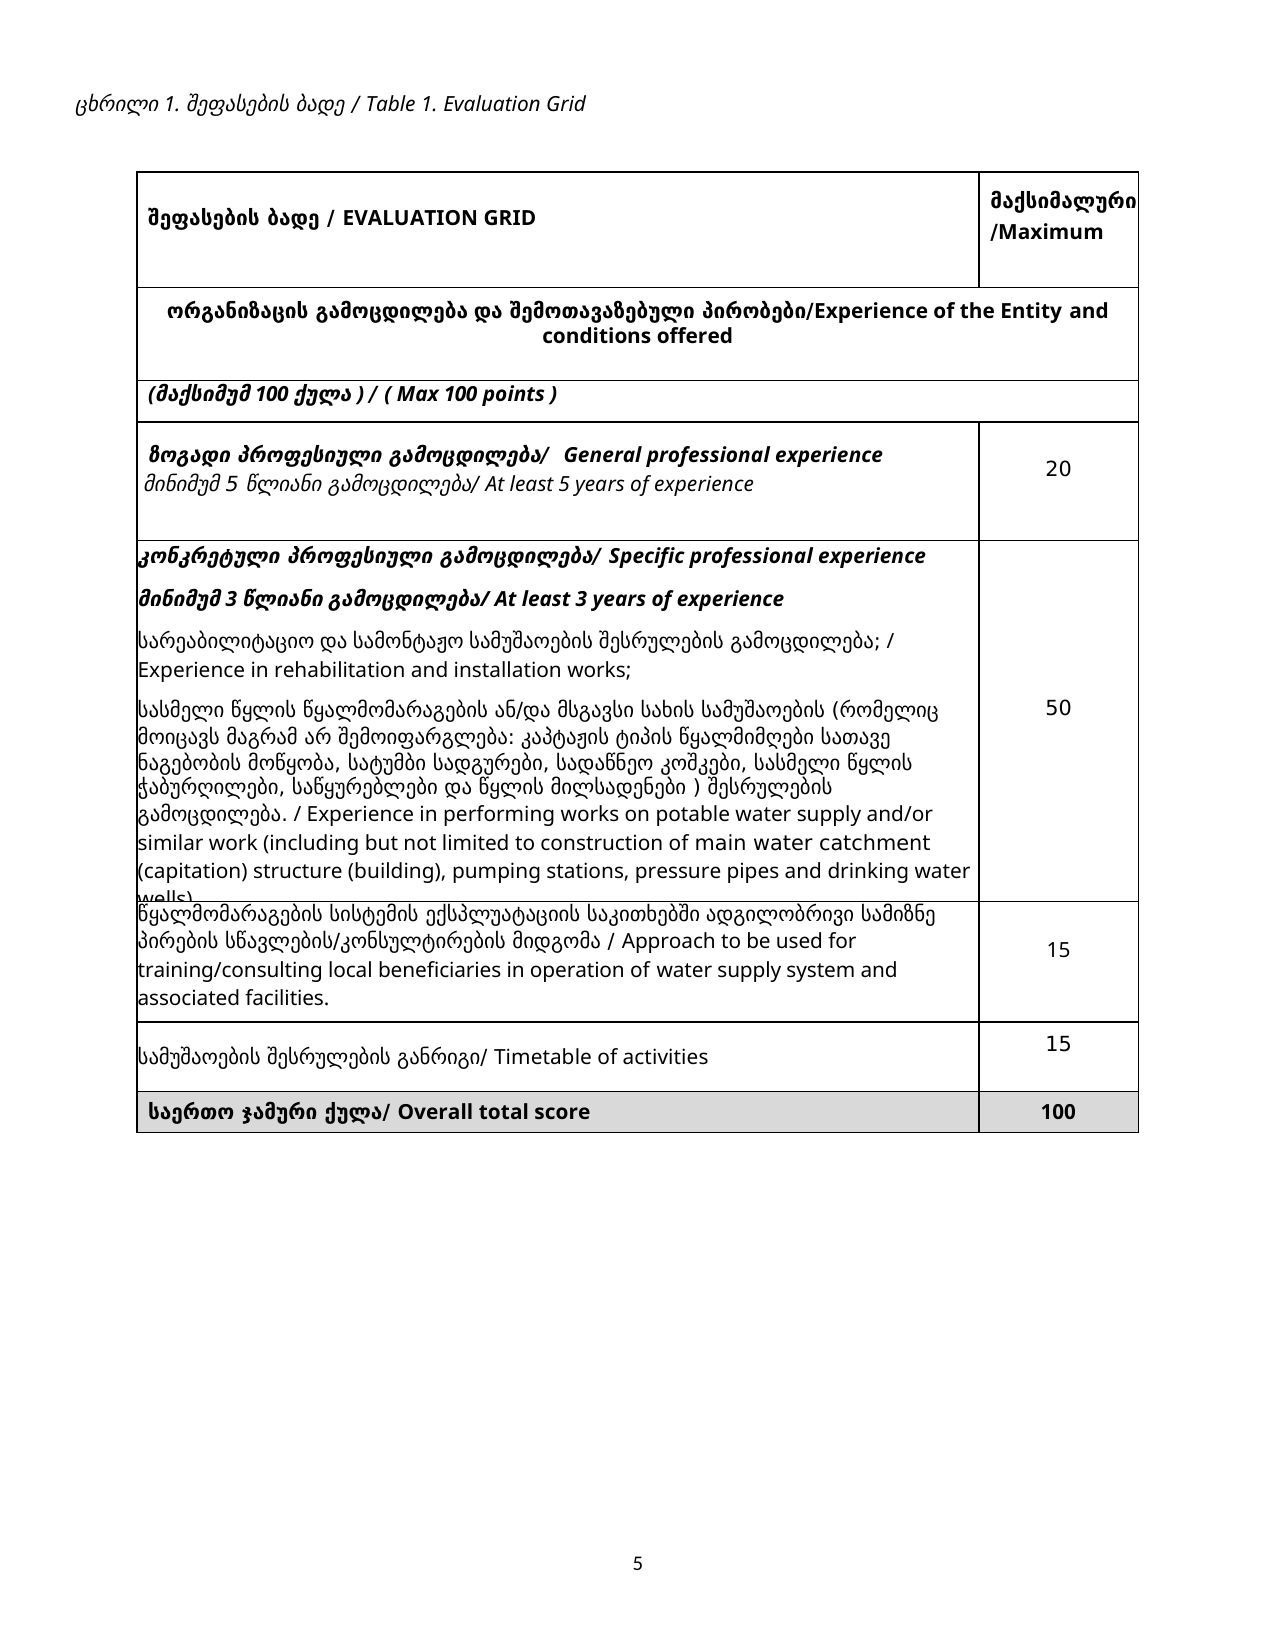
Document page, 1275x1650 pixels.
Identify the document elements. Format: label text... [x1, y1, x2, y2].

table_cell კონკრეტული პროფესიული გამოცდილება/ Specific professional experience მინიმუმ 3 წლიანი გამოცდილება/ At least 3 years of experience სარეაბილიტაციო და სამონტაჟო სამუშაოების შესრულების გამოცდილება; / Experience in rehabilitation and installation works; სასმელი წყლის წყალმომარაგების ან/და მსგავსი სახის სამუშაოების (რომელიც მოიცავს მაგრამ არ შემოიფარგლება: კაპტაჟის ტიპის წყალმიმღები სათავე ნაგებობის მოწყობა, სატუმბი სადგურები, სადაწნეო კოშკები, სასმელი წყლის ჭაბურღილები, საწყურებლები და წყლის მილსადენები ) შესრულების გამოცდილება. / Experience in performing works on potable water supply and/or similar work (including but not limited to construction of main water catchment (capitation) structure (building), pumping stations, pressure pipes and drinking water wells). [138, 541, 978, 901]
text ცხრილი 1. შეფასების ბადე / Table 1. Evaluation Grid [75, 89, 1200, 118]
table_cell სამუშაოების შესრულების განრიგი/ Timetable of activities [138, 1023, 978, 1091]
table_cell 100 [980, 1092, 1138, 1132]
table_cell (მაქსიმუმ 100 ქულა ) / ( Max 100 points ) [138, 381, 1138, 421]
table_cell საერთო ჯამური ქულა/ Overall total score [138, 1092, 978, 1132]
table_cell 50 [980, 541, 1138, 901]
table_cell 20 [980, 423, 1138, 540]
table_header მაქსიმალური /Maximum [980, 173, 1138, 287]
table_cell ორგანიზაცის გამოცდილება და შემოთავაზებული პირობები/Experience of the Entity and conditions offered [138, 288, 1138, 380]
table_cell ზოგადი პროფესიული გამოცდილება/ General professional experience მინიმუმ 5 წლიანი გამოცდილება/ At least 5 years of experience [138, 423, 978, 540]
table_cell 15 [980, 1023, 1138, 1091]
table_cell 15 [980, 902, 1138, 1021]
table_cell წყალმომარაგების სისტემის ექსპლუატაციის საკითხებში ადგილობრივი სამიზნე პირების სწავლების/კონსულტირების მიდგომა / Approach to be used for training/consulting local beneficiaries in operation of water supply system and associated facilities. [138, 902, 978, 1021]
table_header შეფასების ბადე / EVALUATION GRID [138, 173, 978, 287]
